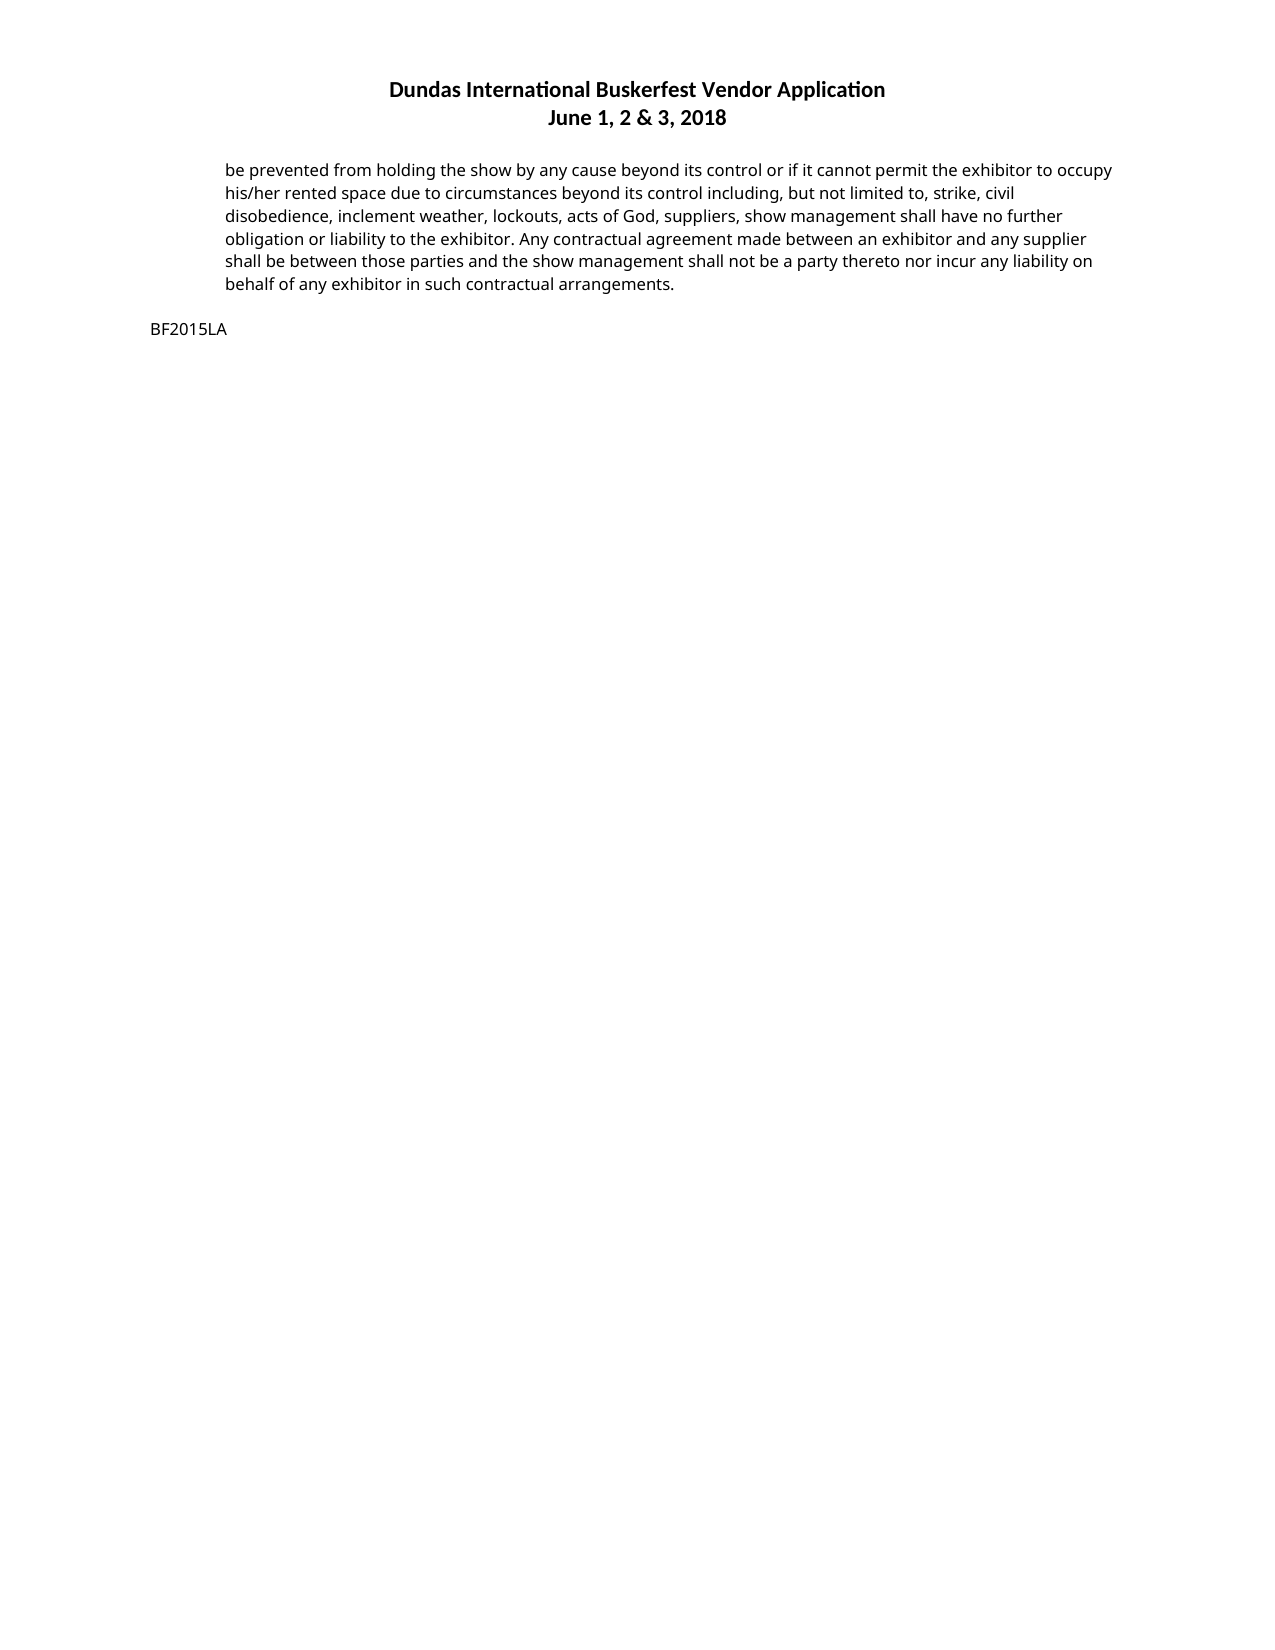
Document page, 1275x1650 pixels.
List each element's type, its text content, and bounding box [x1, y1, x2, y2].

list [187, 159, 1125, 295]
text BF2015LA [150, 318, 1125, 341]
